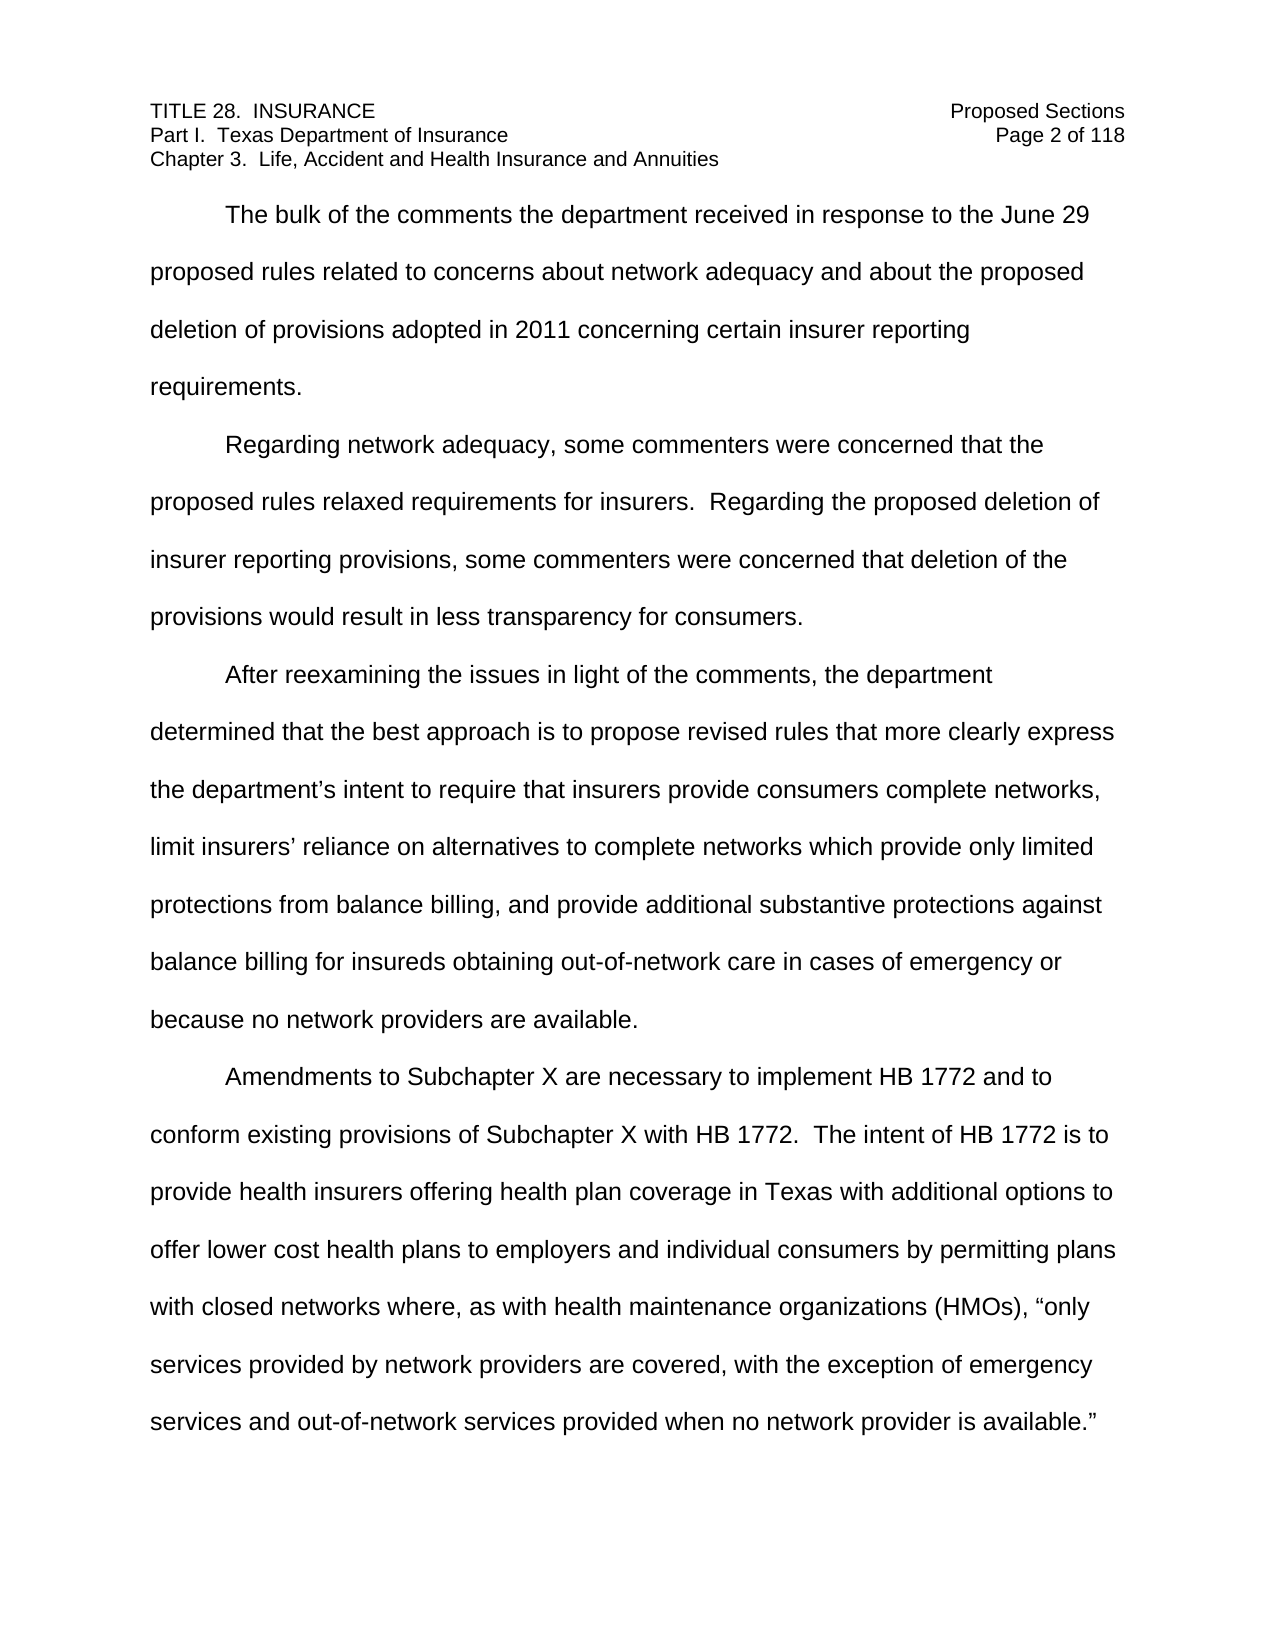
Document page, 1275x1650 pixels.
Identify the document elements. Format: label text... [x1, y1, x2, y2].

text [150, 1062, 1125, 1436]
text Regarding network adequacy, some commenters were concerned that the proposed rules relaxed requirements for insurers. Regarding the proposed deletion of insurer reporting provisions, some commenters were concerned that deletion of the provisions would result in less transparency for consumers. [150, 429, 1125, 631]
text After reexamining the issues in light of the comments, the department determined that the best approach is to propose revised rules that more clearly express the department’s intent to require that insurers provide consumers complete networks, limit insurers’ reliance on alternatives to complete networks which provide only limited protections from balance billing, and provide additional substantive protections against balance billing for insureds obtaining out-of-network care in cases of emergency or because no network providers are available. [150, 659, 1125, 1033]
text The bulk of the comments the department received in response to the June 29 proposed rules related to concerns about network adequacy and about the proposed deletion of provisions adopted in 2011 concerning certain insurer reporting requirements. [150, 199, 1125, 401]
